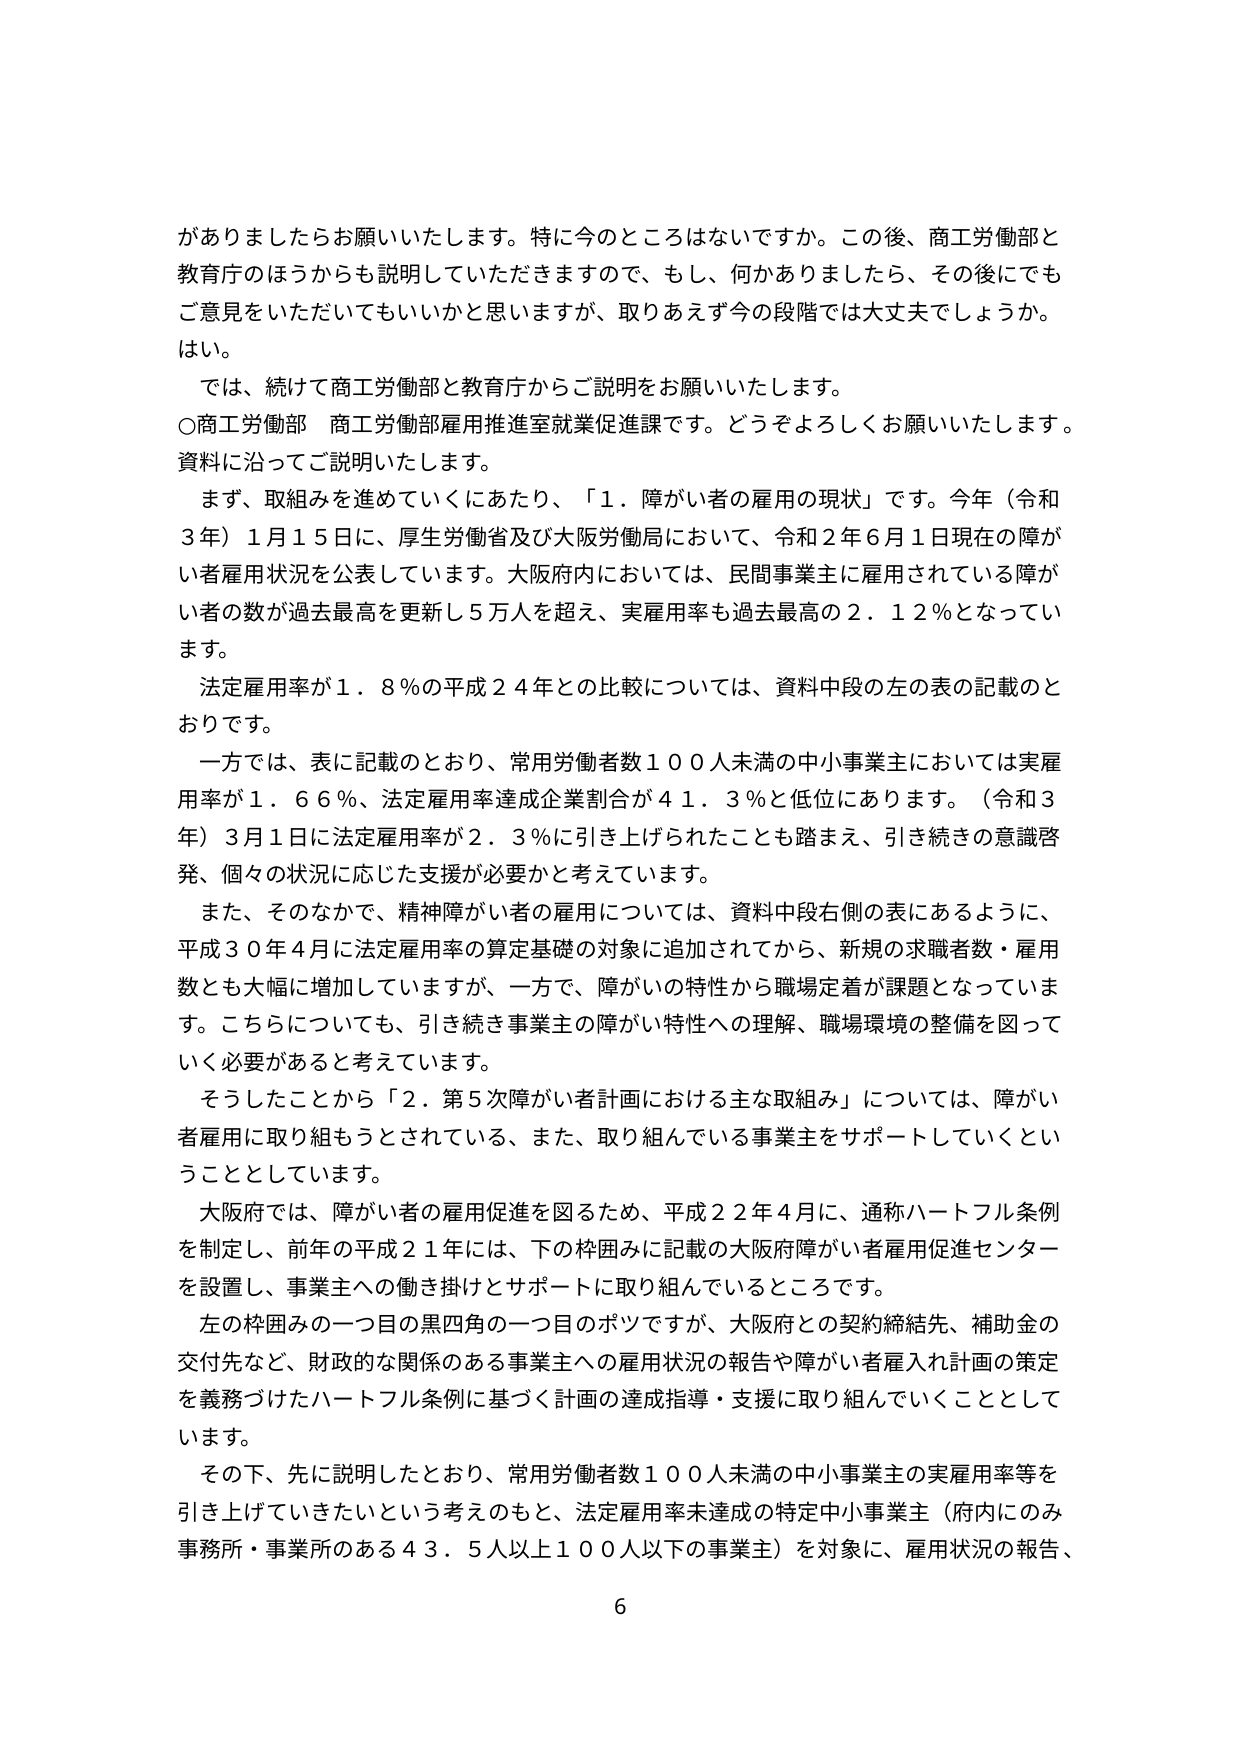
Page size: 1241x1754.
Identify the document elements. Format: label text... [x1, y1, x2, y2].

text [177, 1454, 1063, 1567]
text 一方では、表に記載のとおり、常用労働者数１００人未満の中小事業主においては実雇用率が１．６６％、法定雇用率達成企業割合が４１．３％と低位にあります。（令和３年）３月１日に法定雇用率が２．３％に引き上げられたことも踏まえ、引き続きの意識啓発、個々の状況に応じた支援が必要かと考えています。 [177, 742, 1063, 892]
text 左の枠囲みの一つ目の黒四角の一つ目のポツですが、大阪府との契約締結先、補助金の交付先など、財政的な関係のある事業主への雇用状況の報告や障がい者雇入れ計画の策定を義務づけたハートフル条例に基づく計画の達成指導・支援に取り組んでいくこととしています。 [177, 1304, 1063, 1454]
text まず、取組みを進めていくにあたり、「１．障がい者の雇用の現状」です。今年（令和３年）１月１５日に、厚生労働省及び大阪労働局において、令和２年６月１日現在の障がい者雇用状況を公表しています。大阪府内においては、民間事業主に雇用されている障がい者の数が過去最高を更新し５万人を超え、実雇用率も過去最高の２．１２％となっています。 [177, 479, 1063, 667]
text また、そのなかで、精神障がい者の雇用については、資料中段右側の表にあるように、平成３０年４月に法定雇用率の算定基礎の対象に追加されてから、新規の求職者数・雇用数とも大幅に増加していますが、一方で、障がいの特性から職場定着が課題となっています。こちらについても、引き続き事業主の障がい特性への理解、職場環境の整備を図っていく必要があると考えています。 [177, 892, 1063, 1079]
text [177, 217, 1063, 367]
text 法定雇用率が１．８％の平成２４年との比較については、資料中段の左の表の記載のとおりです。 [177, 667, 1063, 742]
text 大阪府では、障がい者の雇用促進を図るため、平成２２年４月に、通称ハートフル条例を制定し、前年の平成２１年には、下の枠囲みに記載の大阪府障がい者雇用促進センターを設置し、事業主への働き掛けとサポートに取り組んでいるところです。 [177, 1192, 1063, 1304]
text では、続けて商工労働部と教育庁からご説明をお願いいたします。 [177, 367, 1063, 404]
text そうしたことから「２．第５次障がい者計画における主な取組み」については、障がい者雇用に取り組もうとされている、また、取り組んでいる事業主をサポートしていくということとしています。 [177, 1079, 1063, 1192]
text ○商工労働部 商工労働部雇用推進室就業促進課です。どうぞよろしくお願いいたします。資料に沿ってご説明いたします。 [177, 404, 1063, 479]
